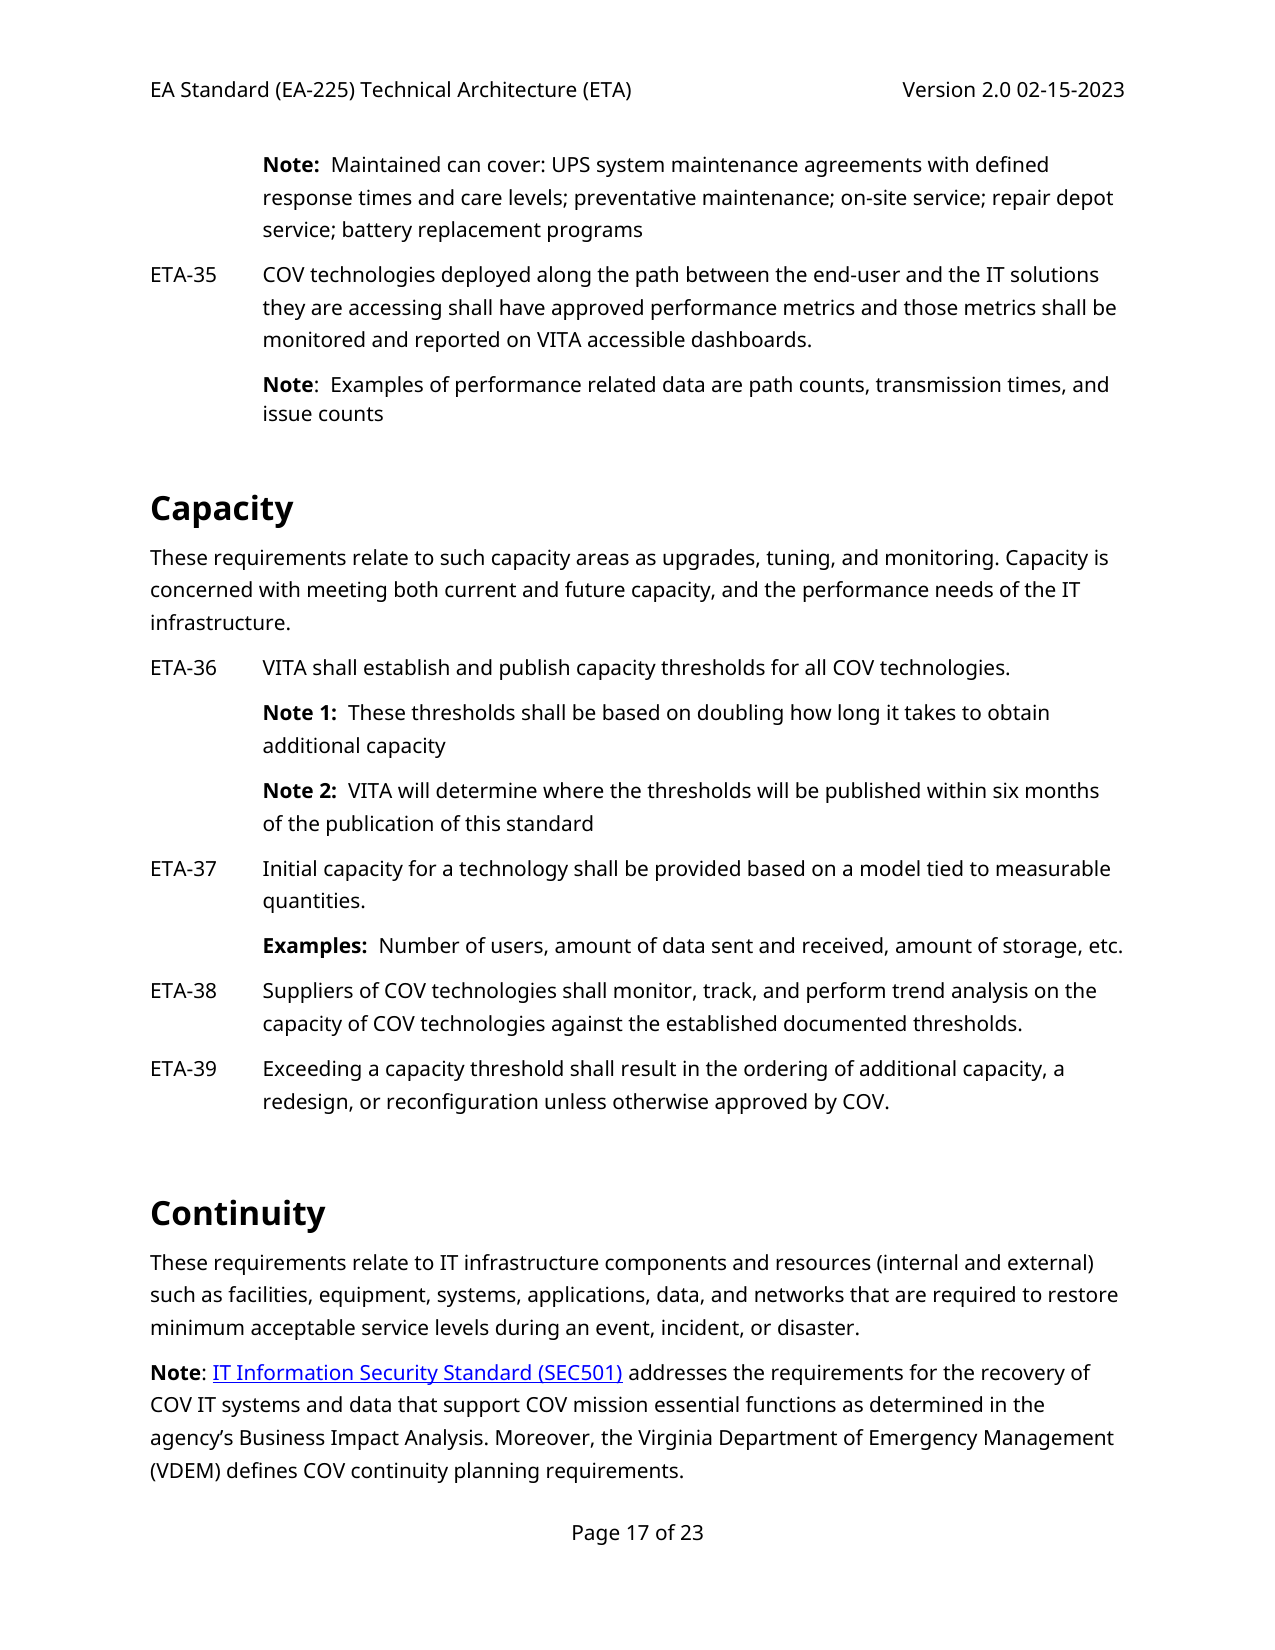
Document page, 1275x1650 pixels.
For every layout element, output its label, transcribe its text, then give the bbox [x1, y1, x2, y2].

text Note: Maintained can cover: UPS system maintenance agreements with defined response times and care levels; preventative maintenance; on-site service; repair depot service; battery replacement programs [262, 150, 1125, 244]
text Note 1: These thresholds shall be based on doubling how long it takes to obtain additional capacity [262, 698, 1125, 759]
subtitle Continuity [150, 1190, 1125, 1235]
subtitle Capacity [150, 485, 1125, 531]
text Note: IT Information Security Standard (SEC501) addresses the requirements for the recovery of COV IT systems and data that support COV mission essential functions as determined in the agency’s Business Impact Analysis. Moreover, the Virginia Department of Emergency Management (VDEM) defines COV continuity planning requirements. [150, 1358, 1125, 1484]
text Note: Examples of performance related data are path counts, transmission times, and issue counts [262, 371, 1125, 427]
text ETA-35 COV technologies deployed along the path between the end-user and the IT solutions they are accessing shall have approved performance metrics and those metrics shall be monitored and reported on VITA accessible dashboards. [150, 260, 1125, 354]
text These requirements relate to IT infrastructure components and resources (internal and external) such as facilities, equipment, systems, applications, data, and networks that are required to restore minimum acceptable service levels during an event, incident, or disaster. [150, 1248, 1125, 1341]
text ETA-36 VITA shall establish and publish capacity thresholds for all COV technologies. [150, 653, 1125, 682]
text These requirements relate to such capacity areas as upgrades, tuning, and monitoring. Capacity is concerned with meeting both current and future capacity, and the performance needs of the IT infrastructure. [150, 543, 1125, 637]
text Note 2: VITA will determine where the thresholds will be published within six months of the publication of this standard [262, 776, 1125, 837]
text ETA-37 Initial capacity for a technology shall be provided based on a model tied to measurable quantities. [150, 854, 1125, 915]
text ETA-38 Suppliers of COV technologies shall monitor, track, and perform trend analysis on the capacity of COV technologies against the established documented thresholds. [150, 977, 1125, 1038]
text Examples: Number of users, amount of data sent and received, amount of storage, etc. [225, 932, 1125, 960]
text ETA-39 Exceeding a capacity threshold shall result in the ordering of additional capacity, a redesign, or reconfiguration unless otherwise approved by COV. [150, 1054, 1125, 1115]
